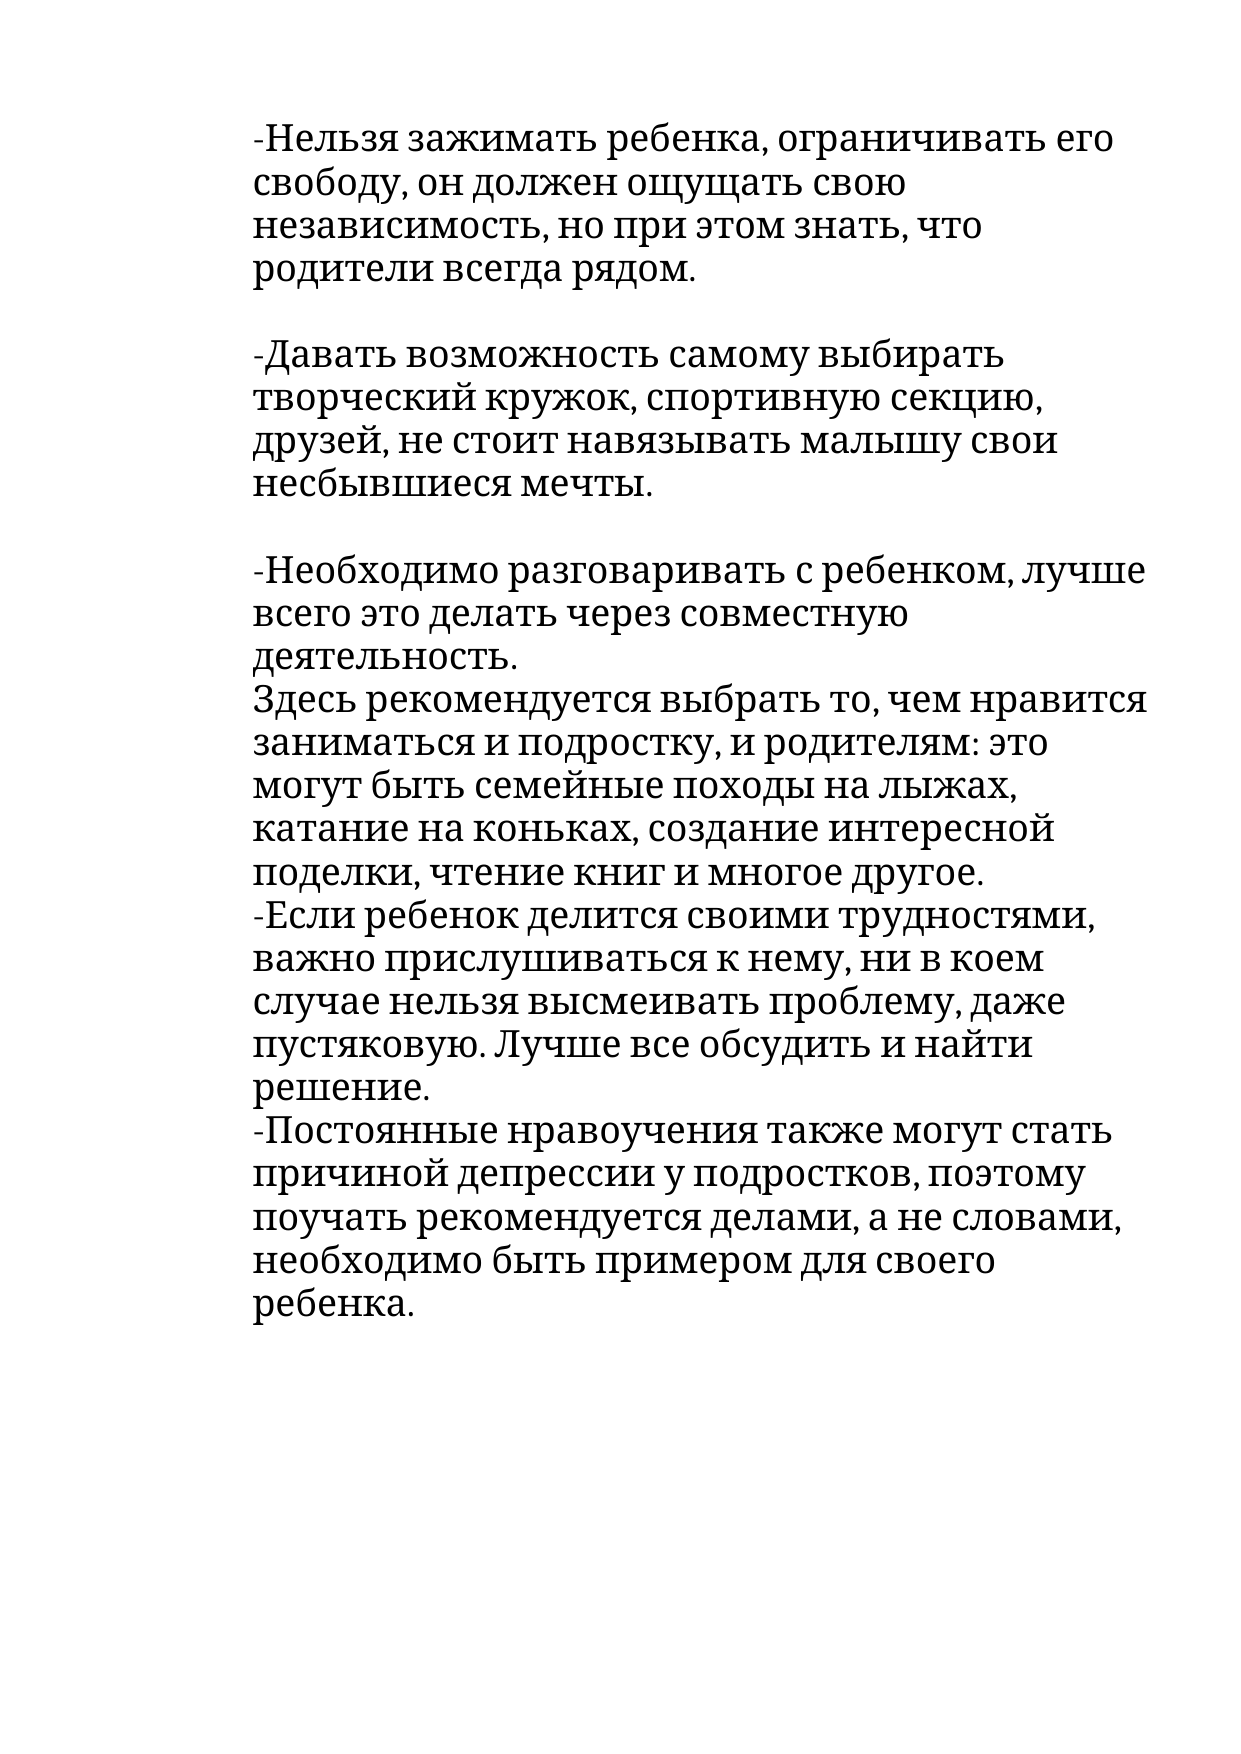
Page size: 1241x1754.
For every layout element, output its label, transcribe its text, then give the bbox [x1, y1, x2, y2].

list -Давать возможность самому выбирать творческий кружок, спортивную секцию, друзей, не стоит навязывать малышу свои несбывшиеся мечты. [653, 334, 1152, 506]
list Здесь рекомендуется выбрать то, чем нравится заниматься и подростку, и родителям: это могут быть семейные походы на лыжах, катание на коньках, создание интересной поделки, чтение книг и многое другое. [984, 679, 1152, 894]
list -Если ребенок делится своими трудностями, важно прислушиваться к нему, ни в коем случае нельзя высмеивать проблему, даже пустяковую. Лучше все обсудить и найти решение. [252, 894, 1152, 1110]
list -Нельзя зажимать ребенка, ограничивать его свободу, он должен ощущать свою независимость, но при этом знать, что родители всегда рядом. [252, 118, 1152, 291]
list -Необходимо разговаривать с ребенком, лучше всего это делать через совместную деятельность. [252, 549, 1152, 679]
list -Постоянные нравоучения также могут стать причиной депрессии у подростков, поэтому поучать рекомендуется делами, а не словами, необходимо быть примером для своего ребенка. [252, 1110, 1152, 1326]
